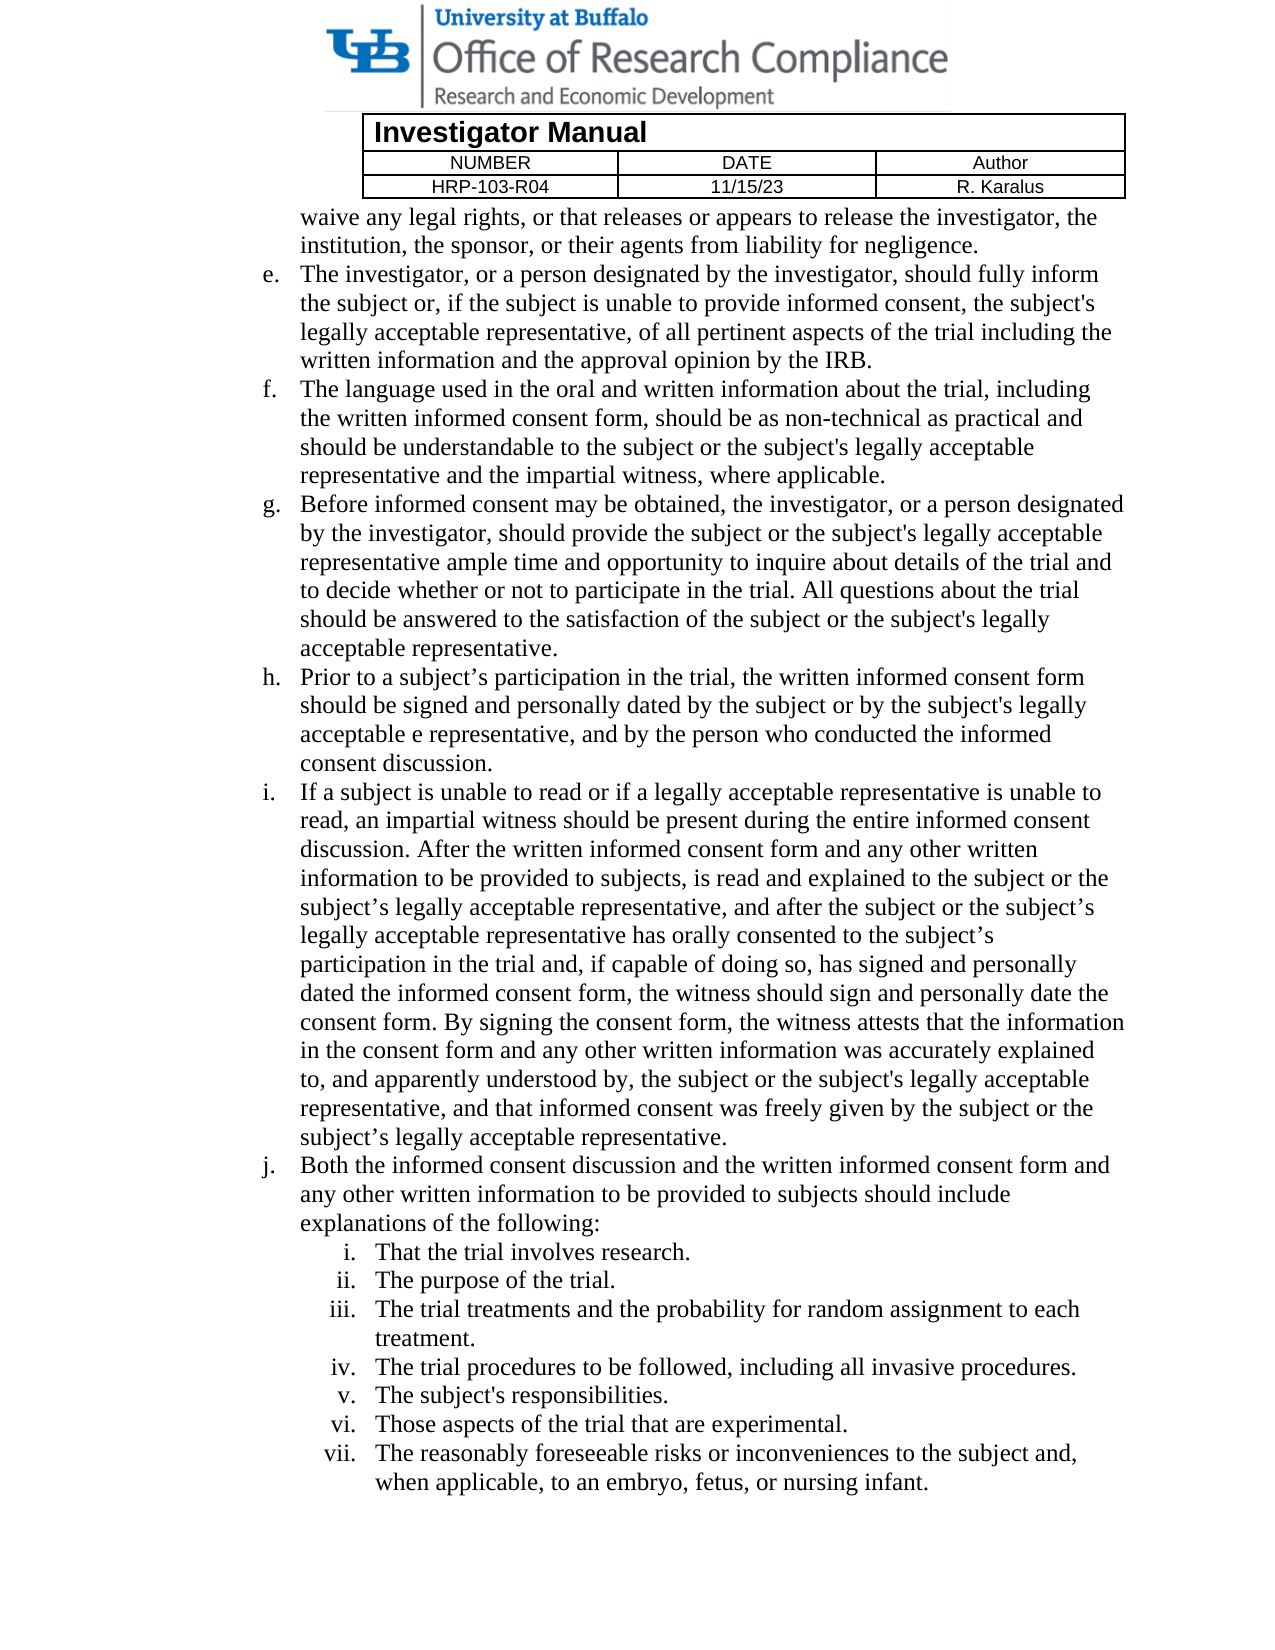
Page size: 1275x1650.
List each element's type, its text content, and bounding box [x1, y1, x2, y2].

list The trial treatments and the probability for random assignment to each treatment. [356, 1294, 1125, 1352]
list Prior to a subject’s participation in the trial, the written informed consent form should be signed and personally dated by the subject or by the subject's legally acceptable e representative, and by the person who conducted the informed consent discussion. [262, 662, 1125, 777]
list Both the informed consent discussion and the written informed consent form and any other written information to be provided to subjects should include explanations of the following: [262, 1151, 1125, 1237]
list The trial procedures to be followed, including all invasive procedures. [356, 1352, 1125, 1381]
list The subject's responsibilities. [356, 1381, 1125, 1409]
list The language used in the oral and written information about the trial, including the written informed consent form, should be as non-technical as practical and should be understandable to the subject or the subject's legally acceptable representative and the impartial witness, where applicable. [262, 374, 1125, 489]
list Before informed consent may be obtained, the investigator, or a person designated by the investigator, should provide the subject or the subject's legally acceptable representative ample time and opportunity to inquire about details of the trial and to decide whether or not to participate in the trial. All questions about the trial should be answered to the satisfaction of the subject or the subject's legally acceptable representative. [262, 489, 1125, 662]
list If a subject is unable to read or if a legally acceptable representative is unable to read, an impartial witness should be present during the entire informed consent discussion. After the written informed consent form and any other written information to be provided to subjects, is read and explained to the subject or the subject’s legally acceptable representative, and after the subject or the subject’s legally acceptable representative has orally consented to the subject’s participation in the trial and, if capable of doing so, has signed and personally dated the informed consent form, the witness should sign and personally date the consent form. By signing the consent form, the witness attests that the information in the consent form and any other written information was accurately explained to, and apparently understood by, the subject or the subject's legally acceptable representative, and that informed consent was freely given by the subject or the subject’s legally acceptable representative. [262, 777, 1125, 1151]
picture [323, 0, 952, 112]
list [262, 202, 1125, 259]
list Those aspects of the trial that are experimental. [356, 1409, 1125, 1438]
list That the trial involves research. [356, 1237, 1125, 1266]
list The reasonably foreseeable risks or inconveniences to the subject and, when applicable, to an embryo, fetus, or nursing infant. [356, 1438, 1125, 1496]
list The purpose of the trial. [356, 1266, 1125, 1294]
list The investigator, or a person designated by the investigator, should fully inform the subject or, if the subject is unable to provide informed consent, the subject's legally acceptable representative, of all pertinent aspects of the trial including the written information and the approval opinion by the IRB. [262, 259, 1125, 374]
